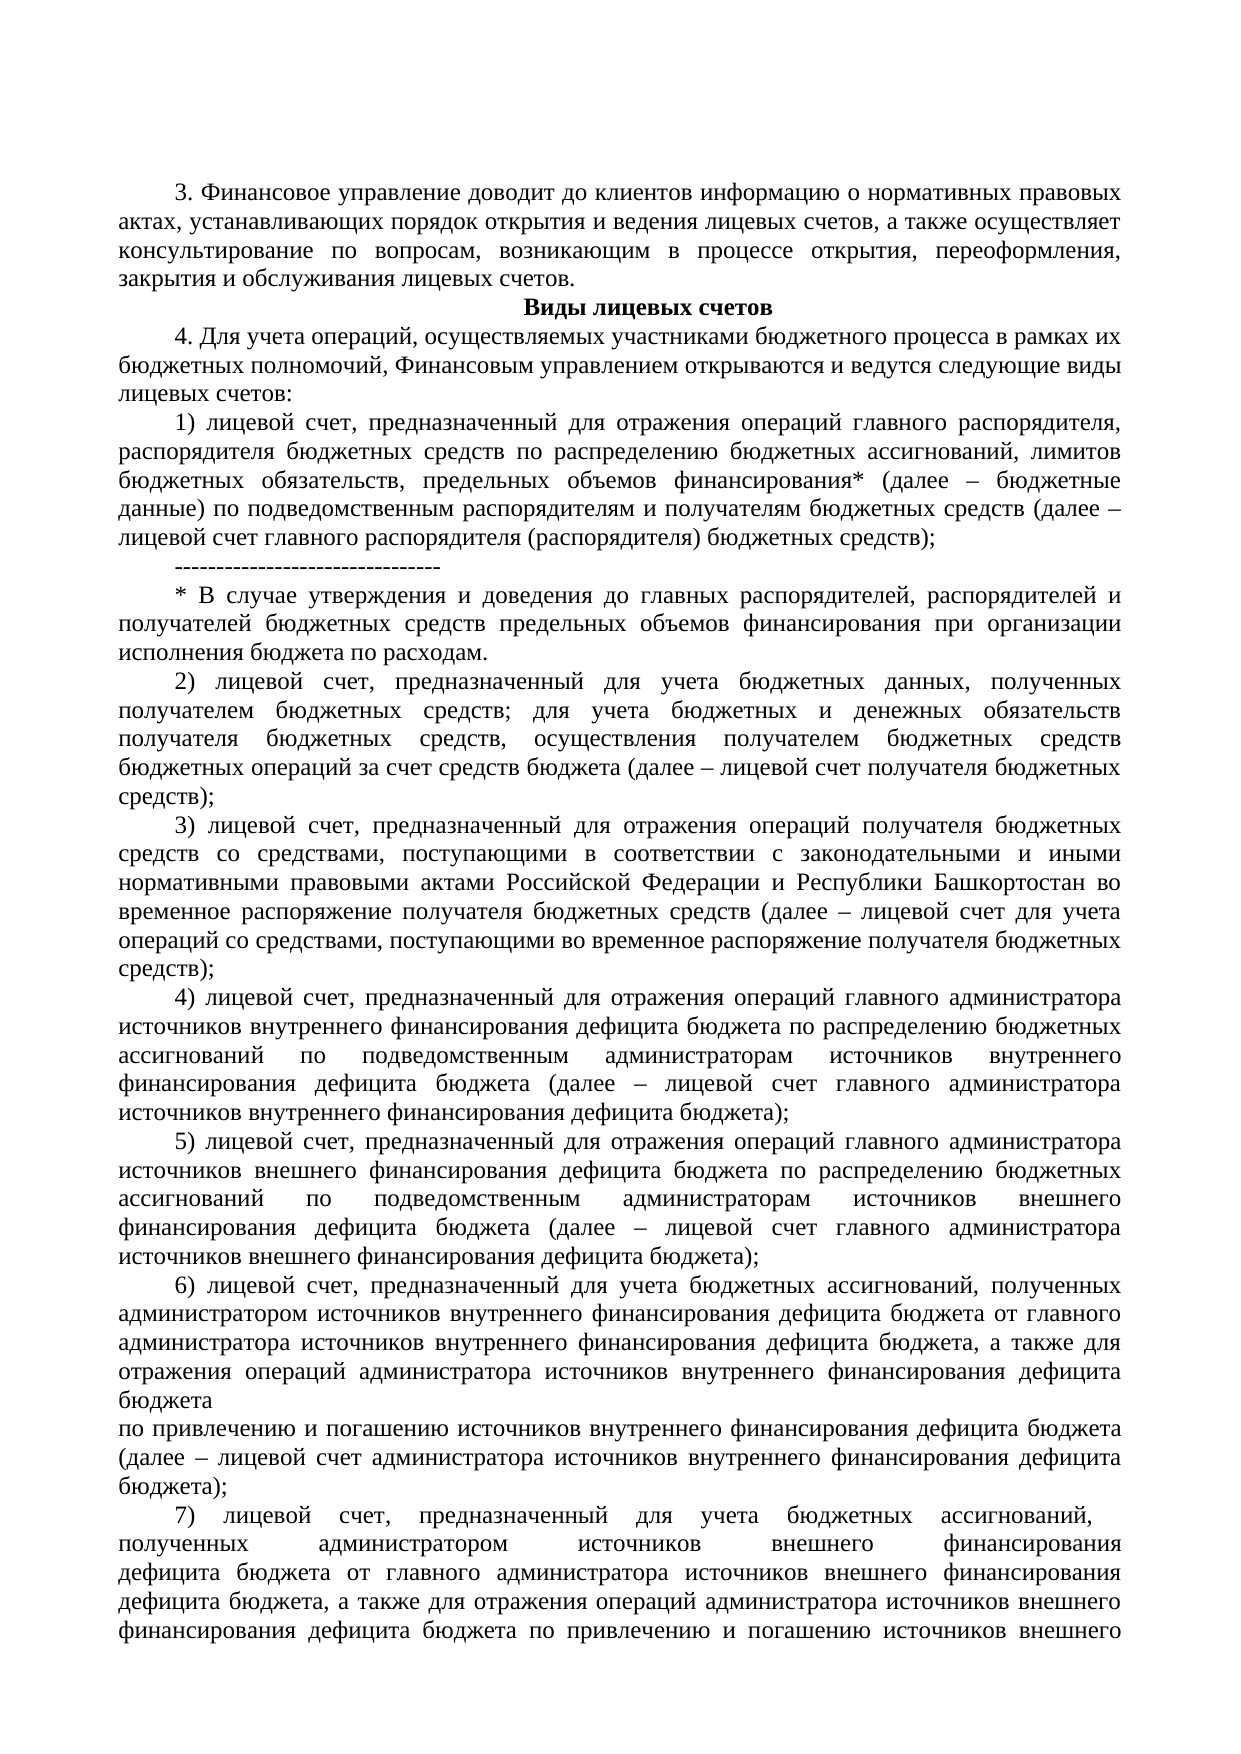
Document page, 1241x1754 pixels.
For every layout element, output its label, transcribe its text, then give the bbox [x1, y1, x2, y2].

text 2) лицевой счет, предназначенный для учета бюджетных данных, полученных получателем бюджетных средств; для учета бюджетных и денежных обязательств получателя бюджетных средств, осуществления получателем бюджетных средств бюджетных операций за счет средств бюджета (далее – лицевой счет получателя бюджетных средств); [118, 666, 1122, 810]
text 5) лицевой счет, предназначенный для отражения операций главного администратора источников внешнего финансирования дефицита бюджета по распределению бюджетных ассигнований по подведомственным администраторам источников внешнего финансирования дефицита бюджета (далее – лицевой счет главного администратора источников внешнего финансирования дефицита бюджета); [118, 1126, 1122, 1270]
text 1) лицевой счет, предназначенный для отражения операций главного распорядителя, распорядителя бюджетных средств по распределению бюджетных ассигнований, лимитов бюджетных обязательств, предельных объемов финансирования* (далее – бюджетные данные) по подведомственным распорядителям и получателям бюджетных средств (далее – лицевой счет главного распорядителя (распорядителя) бюджетных средств); [118, 407, 1122, 551]
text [118, 1500, 1122, 1643]
text 3. Финансовое управление доводит до клиентов информацию о нормативных правовых актах, устанавливающих порядок открытия и ведения лицевых счетов, а также осуществляет консультирование по вопросам, возникающим в процессе открытия, переоформления, закрытия и обслуживания лицевых счетов. [118, 177, 1122, 292]
text Виды лицевых счетов [118, 292, 1122, 321]
text 3) лицевой счет, предназначенный для отражения операций получателя бюджетных средств со средствами, поступающими в соответствии с законодательными и иными нормативными правовыми актами Российской Федерации и Республики Башкортостан во временное распоряжение получателя бюджетных средств (далее – лицевой счет для учета операций со средствами, поступающими во временное распоряжение получателя бюджетных средств); [118, 810, 1122, 982]
text -------------------------------- [118, 551, 1122, 580]
text по привлечению и погашению источников внутреннего финансирования дефицита бюджета (далее – лицевой счет администратора источников внутреннего финансирования дефицита бюджета); [118, 1413, 1122, 1500]
text 4. Для учета операций, осуществляемых участниками бюджетного процесса в рамках их бюджетных полномочий, Финансовым управлением открываются и ведутся следующие виды лицевых счетов: [118, 321, 1122, 407]
text 6) лицевой счет, предназначенный для учета бюджетных ассигнований, полученных администратором источников внутреннего финансирования дефицита бюджета от главного администратора источников внутреннего финансирования дефицита бюджета, а также для отражения операций администратора источников внутреннего финансирования дефицита бюджета [118, 1270, 1122, 1413]
text 4) лицевой счет, предназначенный для отражения операций главного администратора источников внутреннего финансирования дефицита бюджета по распределению бюджетных ассигнований по подведомственным администраторам источников внутреннего финансирования дефицита бюджета (далее – лицевой счет главного администратора источников внутреннего финансирования дефицита бюджета); [118, 982, 1122, 1126]
text * В случае утверждения и доведения до главных распорядителей, распорядителей и получателей бюджетных средств предельных объемов финансирования при организации исполнения бюджета по расходам. [118, 580, 1122, 666]
